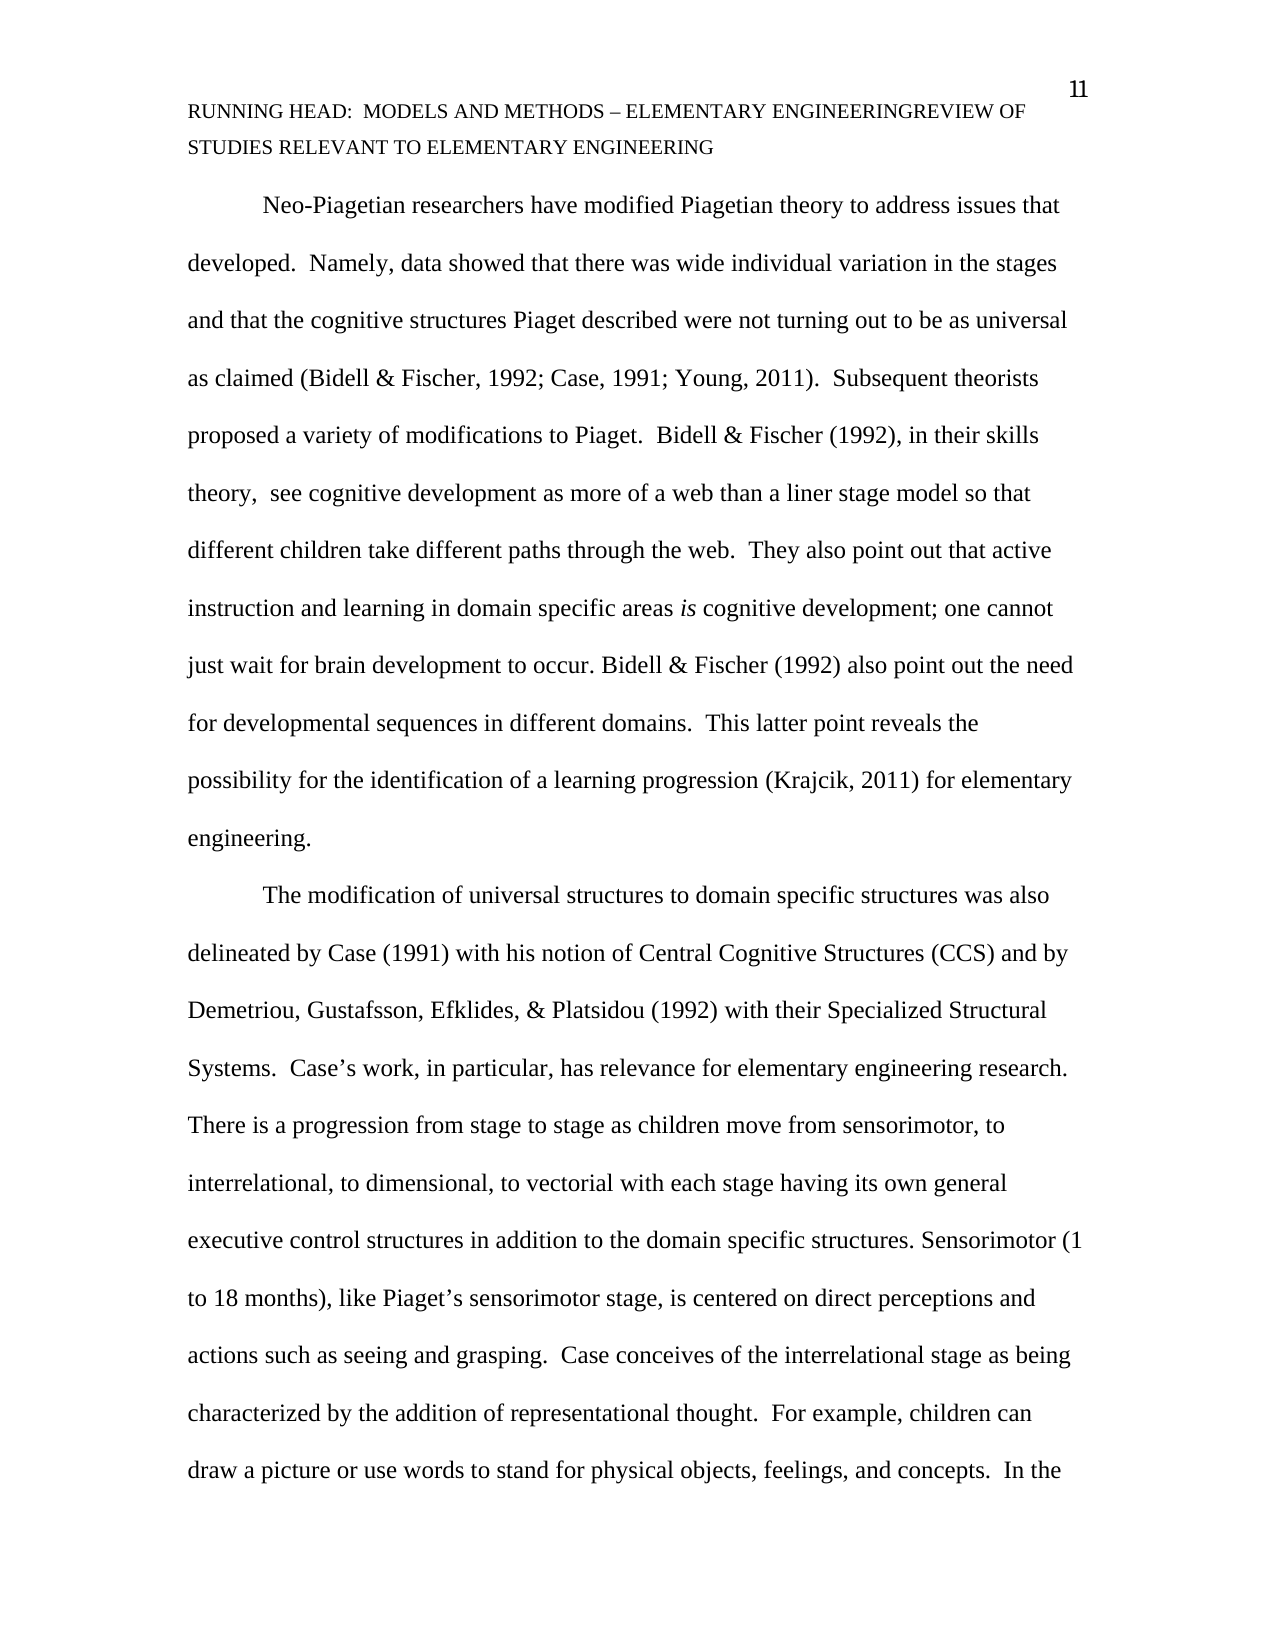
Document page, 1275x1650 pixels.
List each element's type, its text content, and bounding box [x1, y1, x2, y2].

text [187, 880, 1087, 1484]
text Neo-Piagetian researchers have modified Piagetian theory to address issues that developed. Namely, data showed that there was wide individual variation in the stages and that the structures Piaget were not turning out to be as universal as claimed (Bidell & Fischer, 1992; Case, 1991; Young, 2011). a variety of modifications to Piaget. Bidell & Fischer (1992)in their skills theory see cognitive development as more of a web than a liner stage model so that different children take different paths through the web. They also point out that active instruction and learning in domain specific areas is cognitive development; one cannot just wait for brain development to occur. Bidell & Fischer (1992) also point out the need for development sequences in different domains. This latter point reveals the possibility for the identification of a learning progression for engineering [187, 190, 1087, 851]
